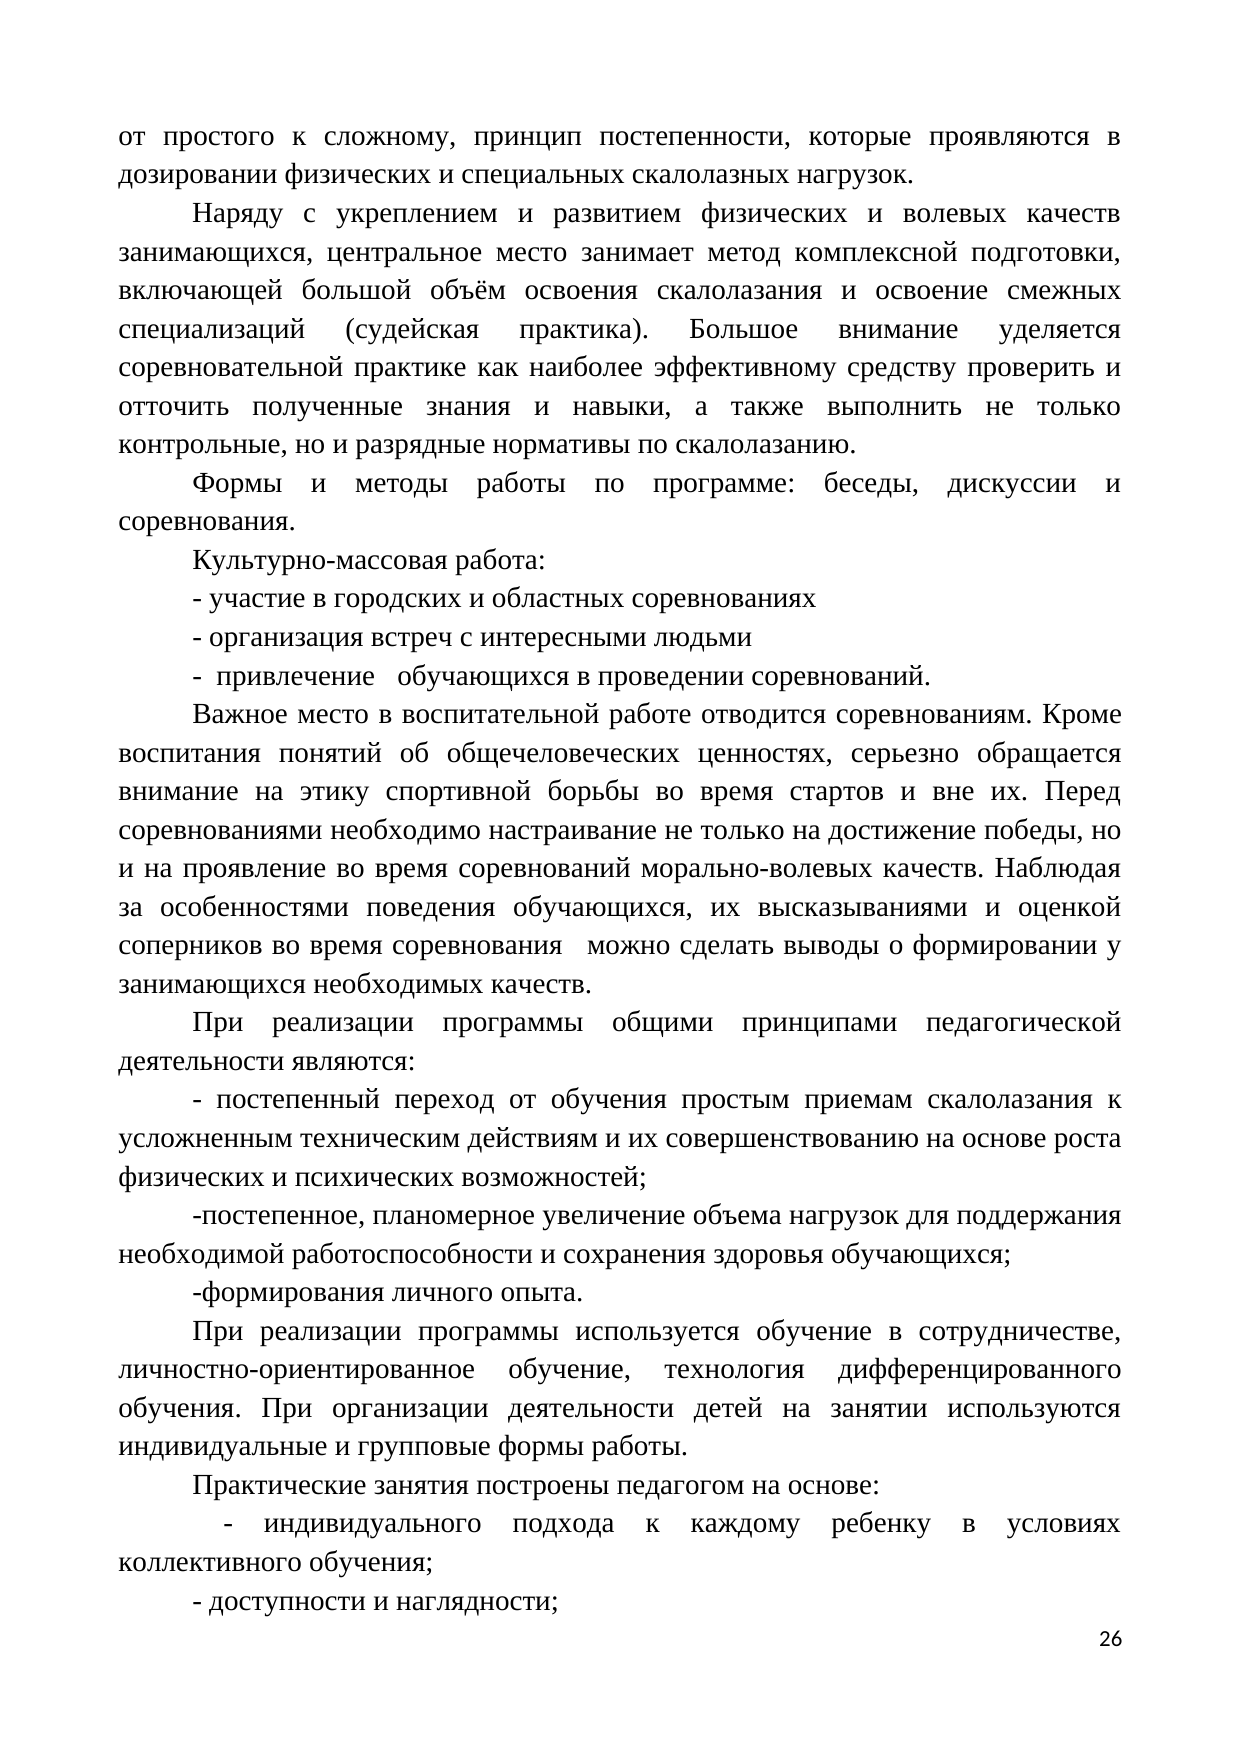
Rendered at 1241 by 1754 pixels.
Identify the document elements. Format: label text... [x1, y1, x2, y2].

text - постепенный переход от обучения простым приемам скалолазания к усложненным техническим действиям и их совершенствованию на основе роста физических и психических возможностей; [118, 1082, 1122, 1192]
text Культурно-массовая работа: [118, 542, 1122, 576]
text - организация встреч с интересными людьми [118, 619, 1122, 653]
text -постепенное, планомерное увеличение объема нагрузок для поддержания необходимой работоспособности и сохранения здоровья обучающихся; [118, 1197, 1122, 1269]
text Практические занятия построены педагогом на основе: [118, 1467, 1122, 1501]
text Формы и методы работы по программе: беседы, дискуссии и соревнования. [118, 465, 1122, 537]
text Наряду с укреплением и развитием физических и волевых качеств занимающихся, центральное место занимает метод комплексной подготовки, включающей большой объём освоения скалолазания и освоение смежных специализаций (судейская практика). Большое внимание уделяется соревновательной практике как наиболее эффективному средству проверить и отточить полученные знания и навыки, а также выполнить не только контрольные, но и разрядные нормативы по скалолазанию. [118, 195, 1122, 460]
text При реализации программы общими принципами педагогической деятельности являются: [118, 1004, 1122, 1077]
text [118, 118, 1122, 190]
text - участие в городских и областных соревнованиях [118, 581, 1122, 614]
text - индивидуального подхода к каждому ребенку в условиях коллективного обучения; [118, 1506, 1122, 1578]
text Важное место в воспитательной работе отводится соревнованиям. Кроме воспитания понятий об общечеловеческих ценностях, серьезно обращается внимание на этику спортивной борьбы во время стартов и вне их. Перед соревнованиями необходимо настраивание не только на достижение победы, но и на проявление во время соревнований морально-волевых качеств. Наблюдая за особенностями поведения обучающихся, их высказываниями и оценкой соперников во время соревнования можно сделать выводы о формировании у занимающихся необходимых качеств. [118, 696, 1122, 999]
text - доступности и наглядности; [118, 1583, 1122, 1616]
text При реализации программы используется обучение в сотрудничестве, личностно-ориентированное обучение, технология дифференцированного обучения. При организации деятельности детей на занятии используются индивидуальные и групповые формы работы. [118, 1313, 1122, 1462]
text -формирования личного опыта. [118, 1274, 1122, 1308]
text - привлечение обучающихся в проведении соревнований. [118, 658, 1122, 691]
